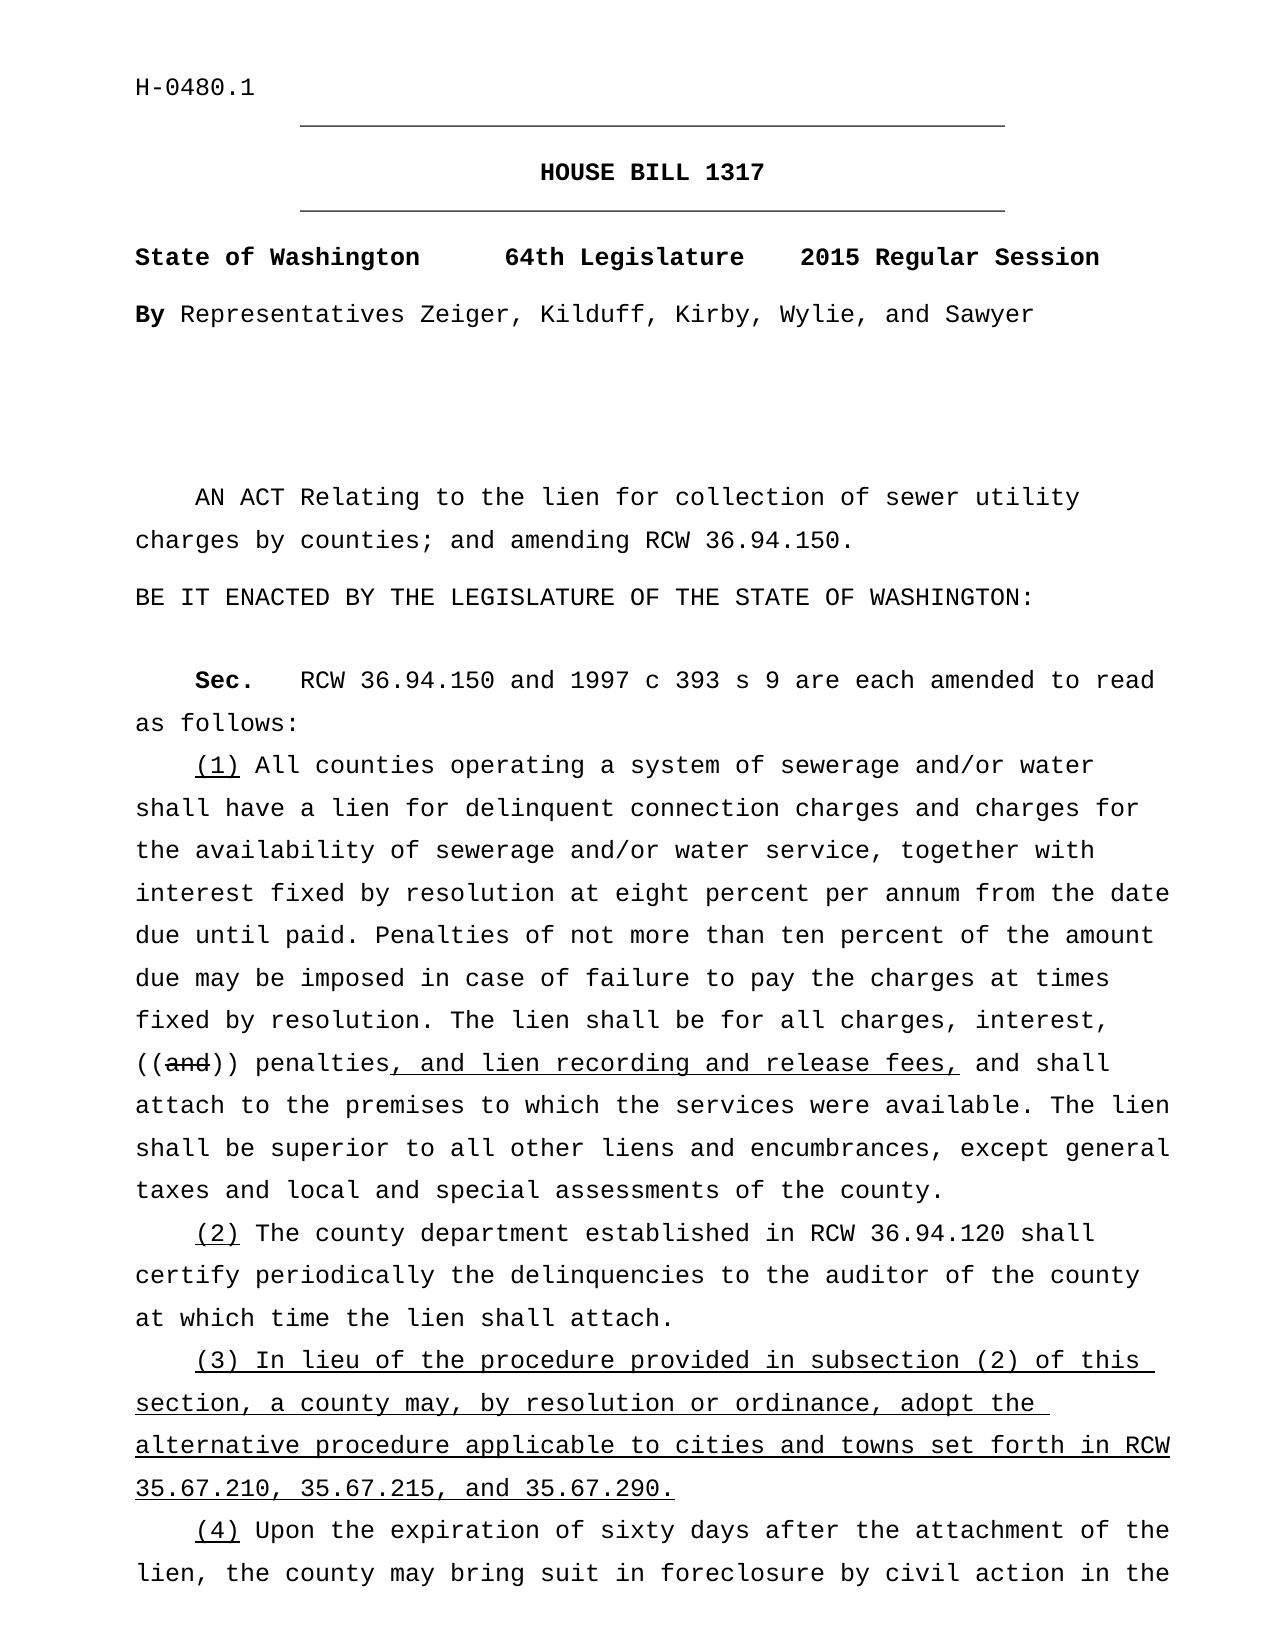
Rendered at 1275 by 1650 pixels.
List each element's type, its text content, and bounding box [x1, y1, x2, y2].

text _______________________________________________ [135, 103, 1170, 132]
text (2) The county department established in RCW 36.94.120 shall certify periodically the delinquencies to the auditor of the county at which time the lien shall attach. [135, 1207, 1170, 1335]
text State of Washington 64th Legislature 2015 Regular Session [135, 245, 1170, 273]
text H-0480.1 [135, 75, 1170, 103]
text _______________________________________________ [135, 188, 1170, 217]
text (1) All counties operating a system of sewerage and/or water shall have a lien for delinquent connection charges and charges for the availability of sewerage and/or water service, together with interest fixed by resolution at eight percent per annum from the date due until paid. Penalties of not more than ten percent of the amount due may be imposed in case of failure to pay the charges at times fixed by resolution. The lien shall be for all charges, interest, ((and)) penalties, and lien recording and release fees, and shall attach to the premises to which the services were available. The lien shall be superior to all other liens and encumbrances, except general taxes and local and special assessments of the county. [135, 740, 1170, 1207]
text (3) In lieu of the procedure provided in subsection (2) of this section, a county may, by resolution or ordinance, adopt the alternative procedure applicable to cities and towns set forth in RCW 35.67.210, 35.67.215, and 35.67.290. [135, 1335, 1170, 1456]
text Sec. RCW 36.94.150 and 1997 c 393 s 9 are each amended to read as follows: [135, 655, 1170, 740]
text BE IT ENACTED BY THE LEGISLATURE OF THE STATE OF WASHINGTON: [135, 585, 1170, 613]
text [135, 1505, 1170, 1590]
text AN ACT Relating to the lien for collection of sewer utility charges by counties; and amending RCW 36.94.150. [135, 472, 1170, 557]
text HOUSE BILL 1317 [135, 160, 1170, 188]
text (3) In lieu of the procedure provided in subsection (2) of this section, a county may, by resolution or ordinance, adopt the alternative procedure applicable to cities and towns set forth in RCW 35.67.210, 35.67.215, and 35.67.290. [135, 1458, 1170, 1505]
text By Representatives Zeiger, Kilduff, Kirby, Wylie, and Sawyer [135, 302, 1170, 330]
